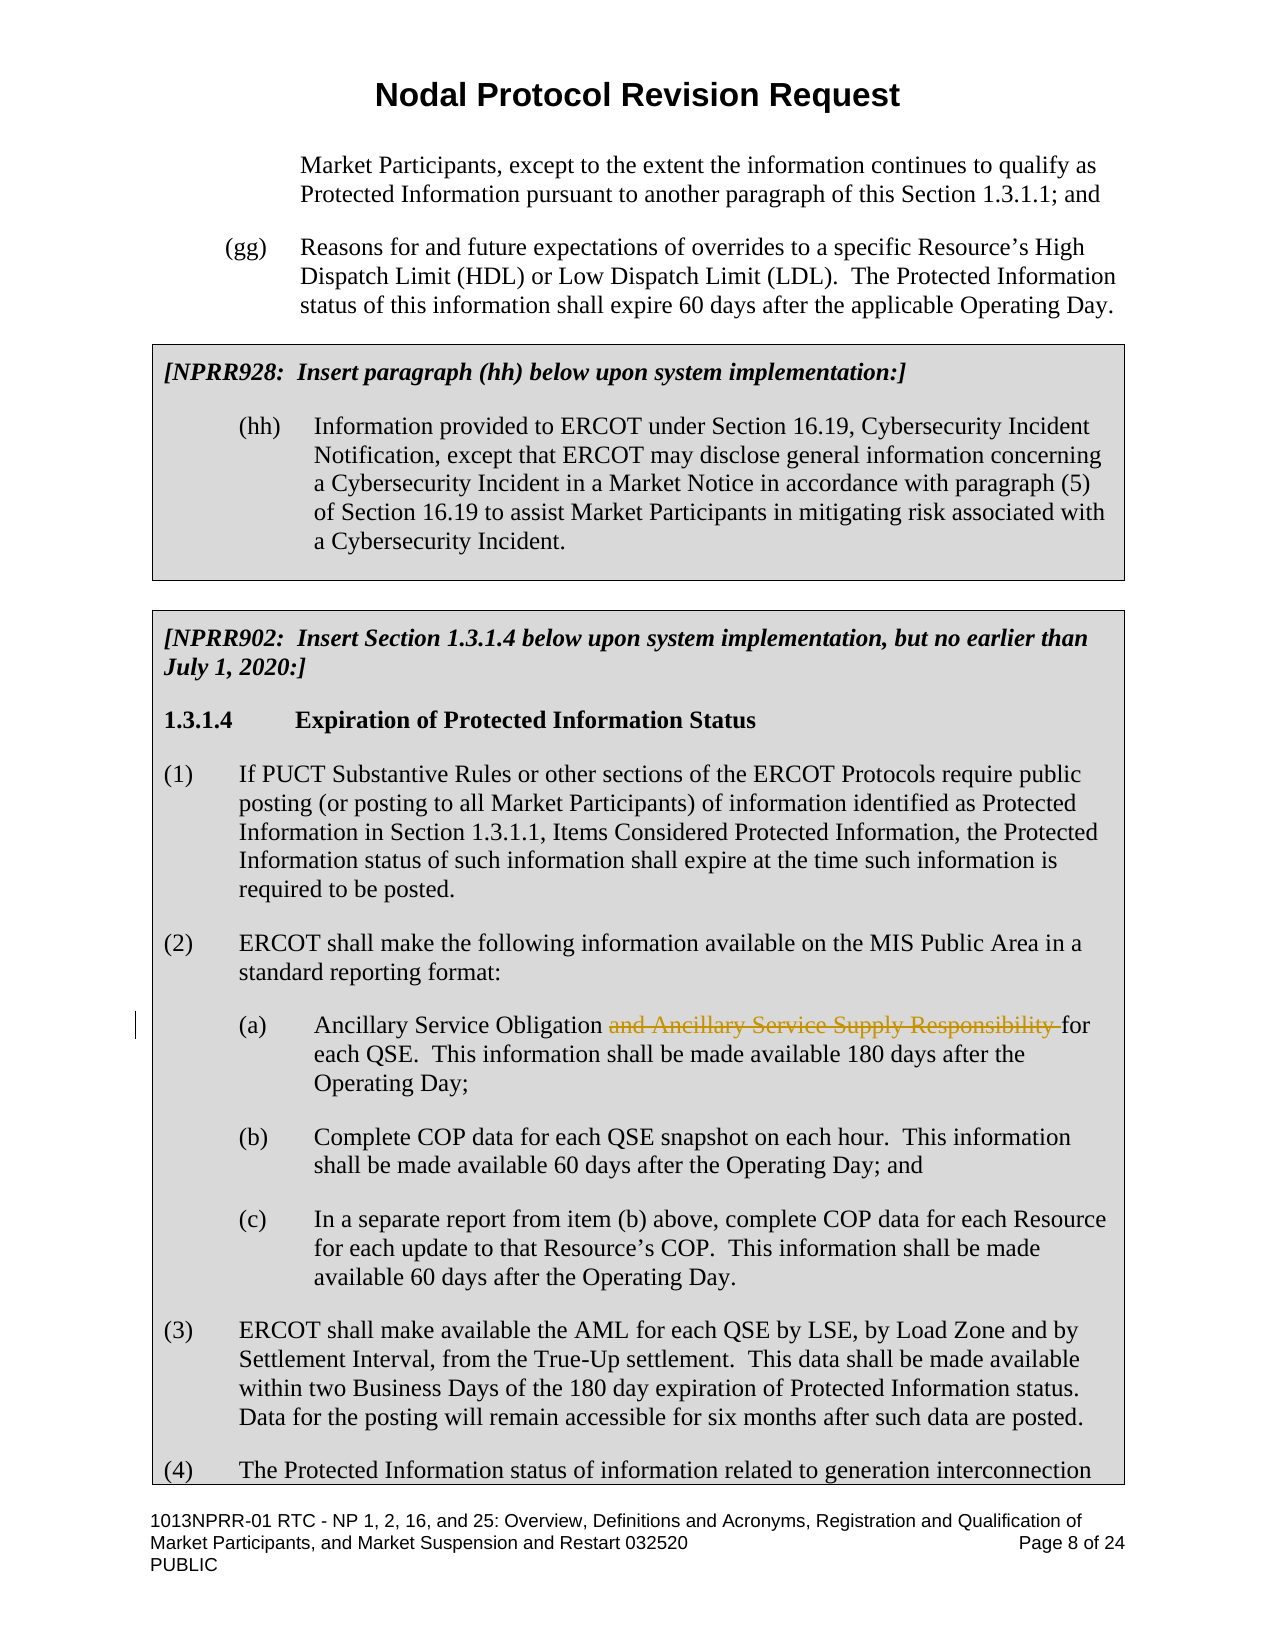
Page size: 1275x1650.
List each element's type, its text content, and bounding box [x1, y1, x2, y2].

table_header [NPRR928: Insert paragraph (hh) below upon system implementation:] (hh) Information provided to ERCOT under Section 16.19, Cybersecurity Incident Notification, except that ERCOT may disclose general information concerning a Cybersecurity Incident in a Market Notice in accordance with paragraph (5) of Section 16.19 to assist Market Participants in mitigating risk associated with a Cybersecurity Incident. [153, 345, 1124, 580]
text (gg) Reasons for and future expectations of overrides to a specific Resource’s High Dispatch Limit (HDL) or Low Dispatch Limit (LDL). The Protected Information status of this information shall expire 60 days after the applicable Operating Day. [225, 232, 1125, 319]
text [225, 150, 1125, 207]
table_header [153, 611, 1124, 1484]
